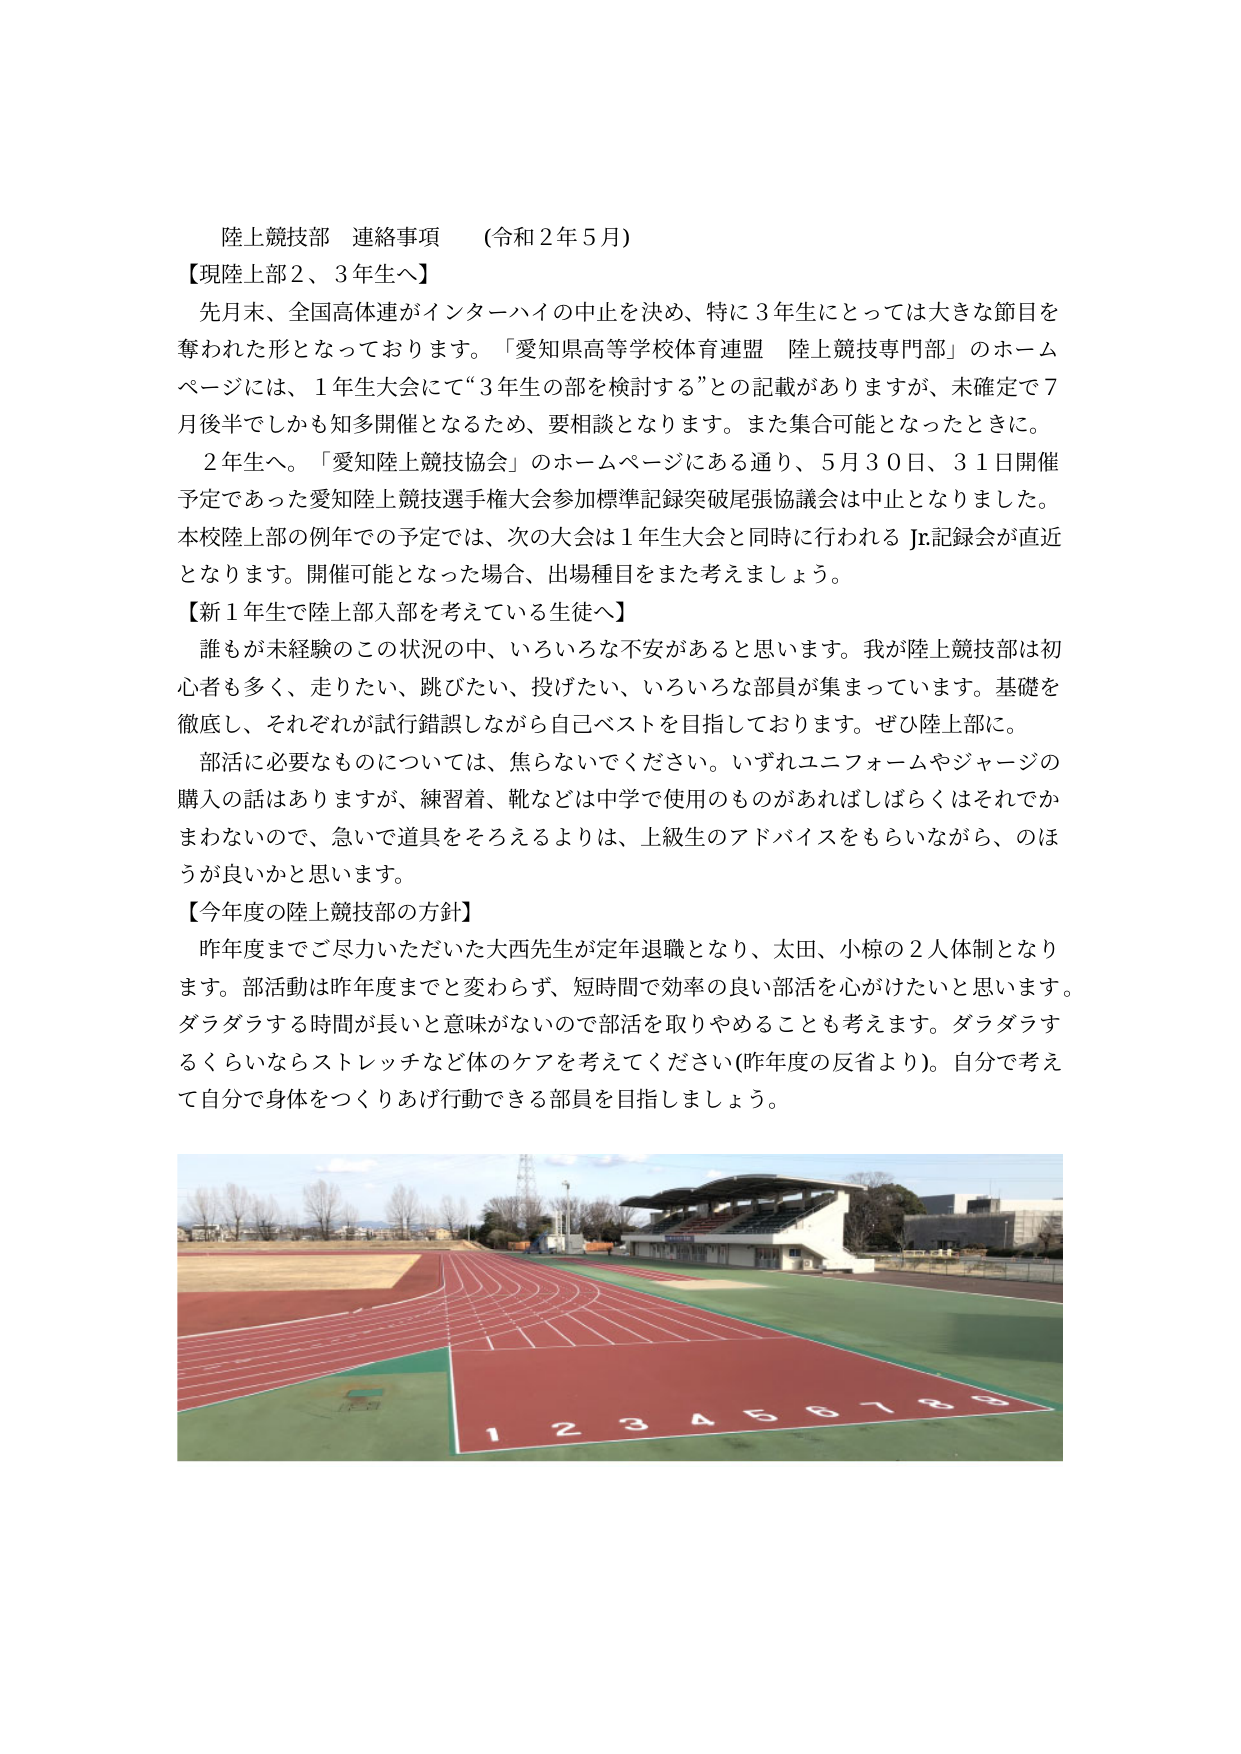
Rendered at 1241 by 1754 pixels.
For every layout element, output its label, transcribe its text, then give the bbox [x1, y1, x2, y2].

text 【新１年生で陸上部入部を考えている生徒へ】 [177, 592, 1063, 629]
text 部活に必要なものについては、焦らないでください。いずれユニフォームやジャージの購入の話はありますが、練習着、靴などは中学で使用のものがあればしばらくはそれでかまわないので、急いで道具をそろえるよりは、上級生のアドバイスをもらいながら、のほうが良いかと思います。 [177, 742, 1063, 892]
text 【今年度の陸上競技部の方針】 [177, 892, 1063, 929]
text 先月末、全国高体連がインターハイの中止を決め、特に３年生にとっては大きな節目を奪われた形となっております。「愛知県高等学校体育連盟 陸上競技専門部」のホームページには、１年生大会にて“３年生の部を検討する”との記載がありますが、未確定で７月後半でしかも知多開催となるため、要相談となります。また集合可能となったときに。 [177, 292, 1063, 442]
text 陸上競技部 連絡事項 (令和２年５月) [177, 217, 1063, 254]
picture [177, 1154, 1063, 1467]
text ２年生へ。「愛知陸上競技協会」のホームページにある通り、５月３０日、３１日開催予定であった愛知陸上競技選手権大会参加標準記録突破尾張協議会は中止となりました。本校陸上部の例年での予定では、次の大会は１年生大会と同時に行われるJr.記録会が直近となります。開催可能となった場合、出場種目をまた考えましょう。 [177, 442, 1063, 592]
text 昨年度までご尽力いただいた大西先生が定年退職となり、太田、小椋の２人体制となります。部活動は昨年度までと変わらず、短時間で効率の良い部活を心がけたいと思います。ダラダラする時間が長いと意味がないので部活を取りやめることも考えます。ダラダラするくらいならストレッチなど体のケアを考えてください(昨年度の反省より)。自分で考えて自分で身体をつくりあげ行動できる部員を目指しましょう。 [177, 929, 1063, 1117]
text 誰もが未経験のこの状況の中、いろいろな不安があると思います。我が陸上競技部は初心者も多く、走りたい、跳びたい、投げたい、いろいろな部員が集まっています。基礎を徹底し、それぞれが試行錯誤しながら自己ベストを目指しております。ぜひ陸上部に。 [177, 629, 1063, 742]
text 【現陸上部２、３年生へ】 [177, 254, 1063, 292]
